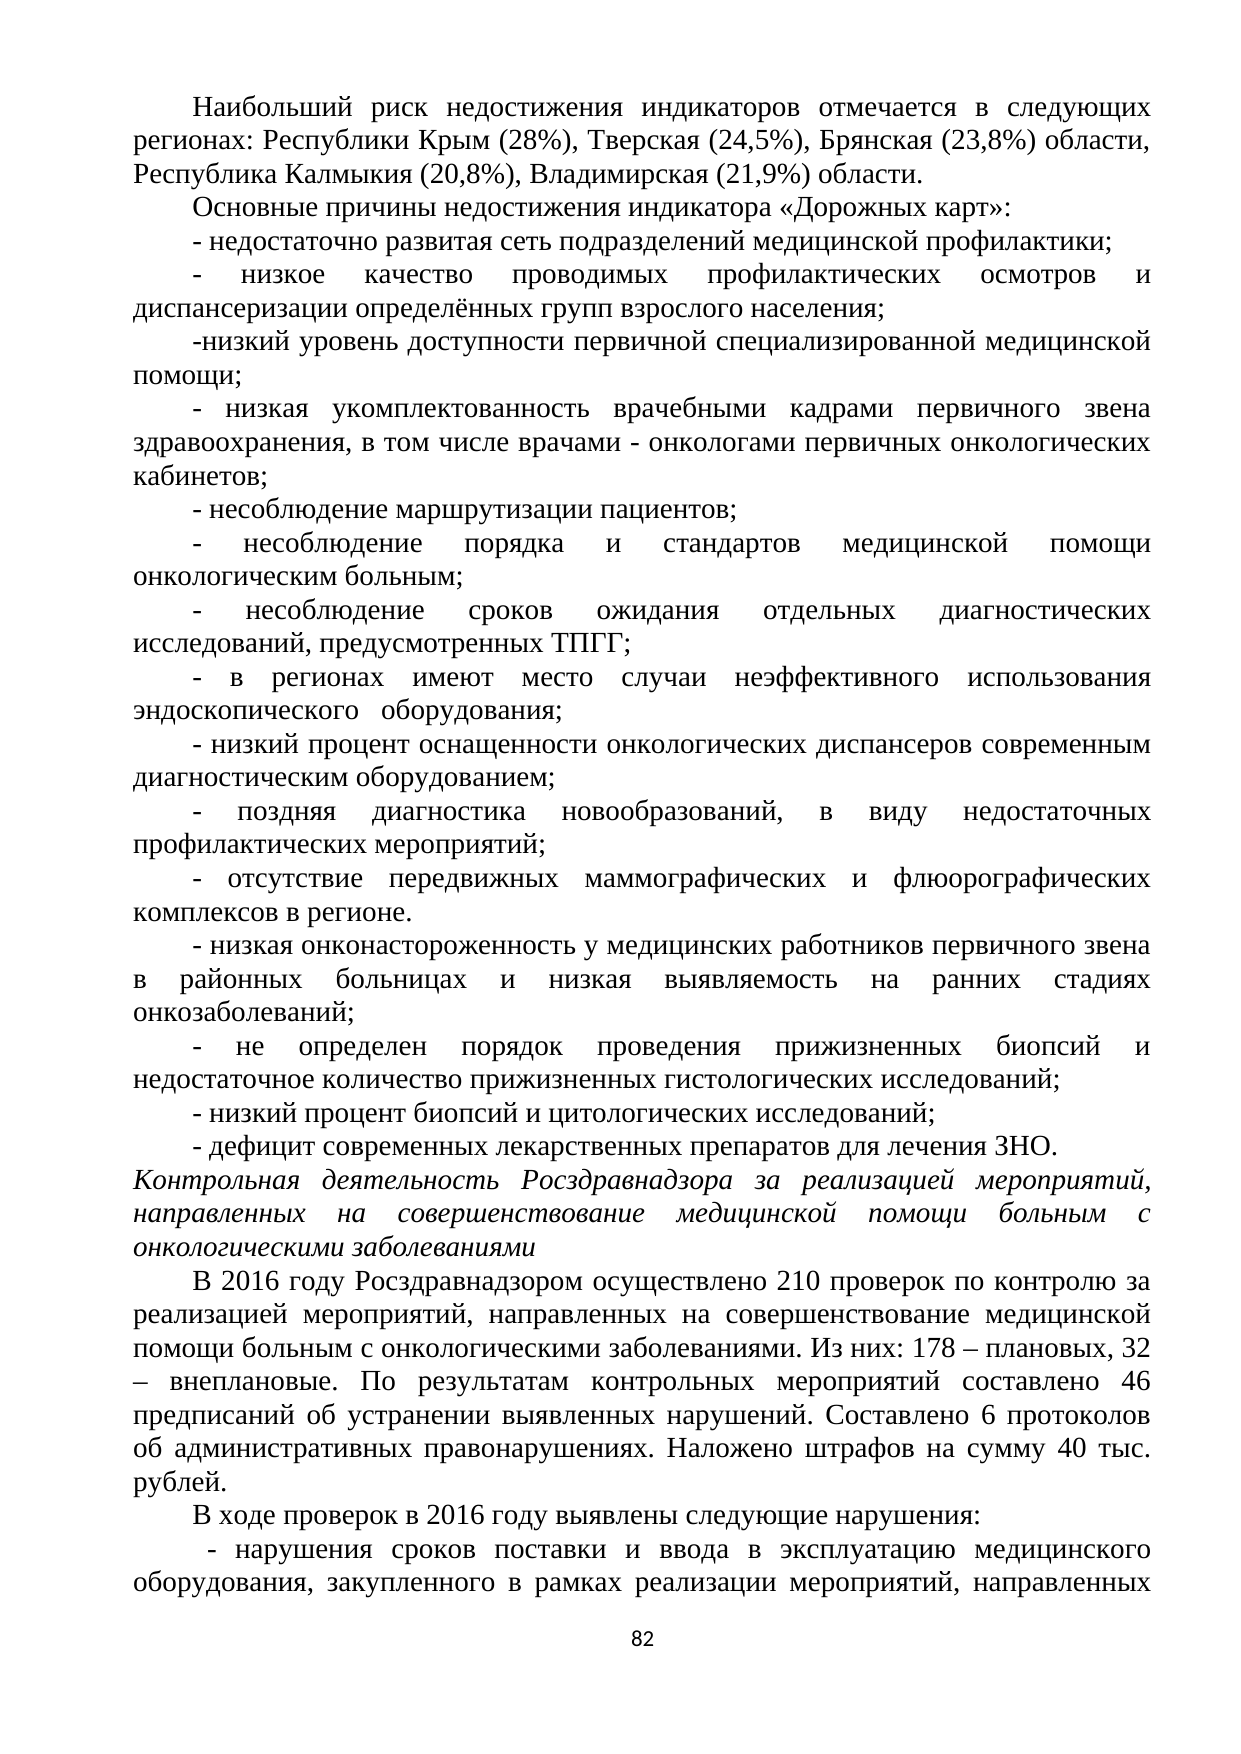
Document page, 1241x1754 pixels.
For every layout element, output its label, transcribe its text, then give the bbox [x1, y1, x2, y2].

text В ходе проверок в 2016 году выявлены следующие нарушения: [133, 1497, 1152, 1531]
text - в регионах имеют место случаи неэффективного использования эндоскопического оборудования; [133, 659, 1152, 726]
text -низкий уровень доступности первичной специализированной медицинской помощи; [133, 323, 1152, 391]
text - низкое качество проводимых профилактических осмотров и диспансеризации определённых групп взрослого населения; [133, 256, 1152, 323]
text - дефицит современных лекарственных препаратов для лечения ЗНО. [133, 1128, 1152, 1162]
text - отсутствие передвижных маммографических и флюорографических комплексов в регионе. [133, 860, 1152, 927]
text - низкий процент биопсий и цитологических исследований; [133, 1095, 1152, 1128]
text - несоблюдение порядка и стандартов медицинской помощи онкологическим больным; [133, 525, 1152, 592]
text - низкая укомплектованность врачебными кадрами первичного звена здравоохранения, в том числе врачами - онкологами первичных онкологических кабинетов; [133, 391, 1152, 491]
text - недостаточно развитая сеть подразделений медицинской профилактики; [133, 223, 1152, 256]
text - несоблюдение маршрутизации пациентов; [133, 491, 1152, 525]
text Наибольший риск недостижения индикаторов отмечается в следующих регионах: Республики Крым (28%), Тверская (24,5%), Брянская (23,8%) области, Республика Калмыкия (20,8%), Владимирская (21,9%) области. [133, 89, 1152, 189]
text - несоблюдение сроков ожидания отдельных диагностических исследований, предусмотренных ТПГГ; [133, 592, 1152, 659]
text - поздняя диагностика новообразований, в виду недостаточных профилактических мероприятий; [133, 793, 1152, 860]
text - низкая онконастороженность у медицинских работников первичного звена в районных больницах и низкая выявляемость на ранних стадиях онкозаболеваний; [133, 927, 1152, 1028]
text - низкий процент оснащенности онкологических диспансеров современным диагностическим оборудованием; [133, 726, 1152, 793]
text Основные причины недостижения индикатора «Дорожных карт»: [133, 189, 1152, 223]
text - не определен порядок проведения прижизненных биопсий и недостаточное количество прижизненных гистологических исследований; [133, 1028, 1152, 1095]
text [133, 1531, 1152, 1598]
text Контрольная деятельность Росздравнадзора за реализацией мероприятий, направленных на совершенствование медицинской помощи больным с онкологическими заболеваниями [133, 1162, 1152, 1263]
text В 2016 году Росздравнадзором осуществлено 210 проверок по контролю за реализацией мероприятий, направленных на совершенствование медицинской помощи больным с онкологическими заболеваниями. Из них: 178 – плановых, 32 – внеплановые. По результатам контрольных мероприятий составлено 46 предписаний об устранении выявленных нарушений. Составлено 6 протоколов об административных правонарушениях. Наложено штрафов на сумму 40 тыс. рублей. [133, 1263, 1152, 1497]
